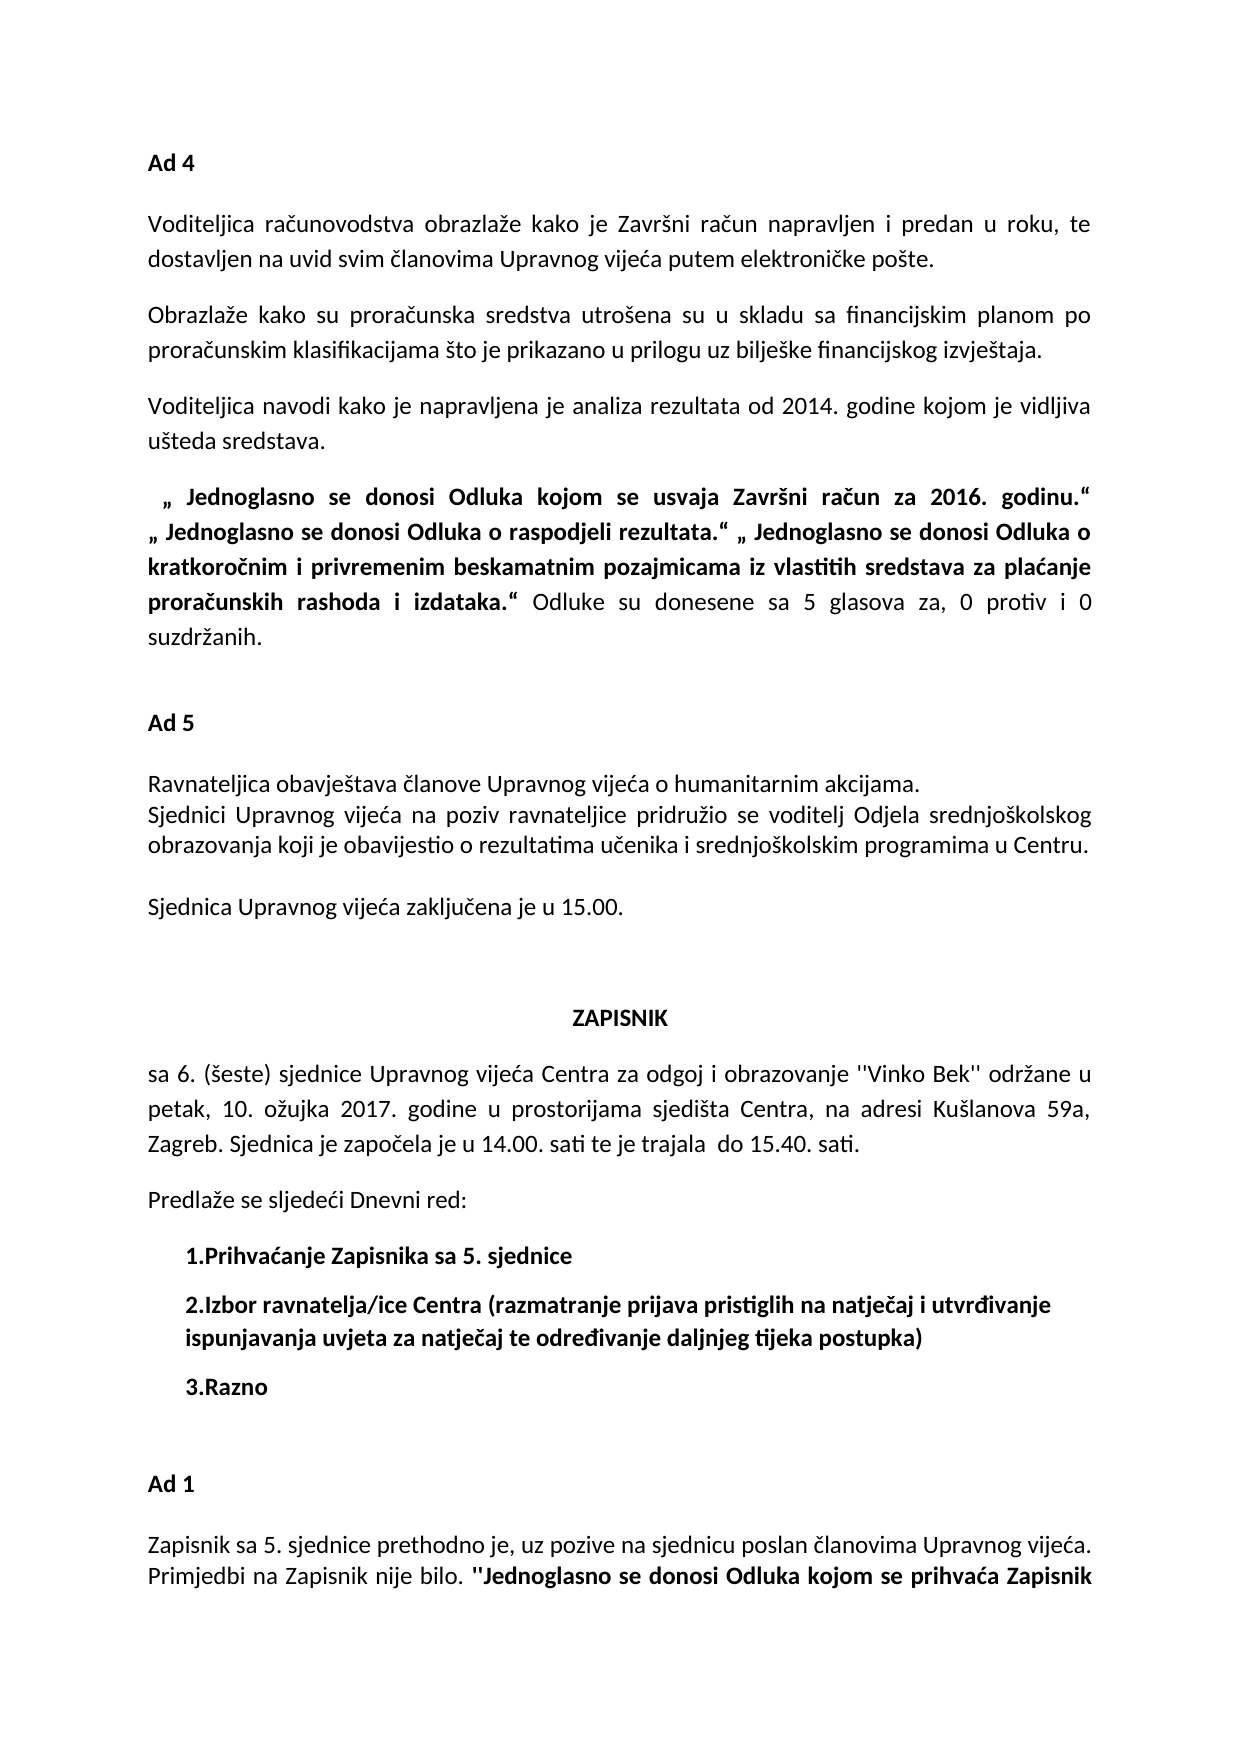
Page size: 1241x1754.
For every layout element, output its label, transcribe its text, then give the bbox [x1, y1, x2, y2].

text 1.Prihvaćanje Zapisnika sa 5. sjednice [185, 1240, 1093, 1270]
text Sjednica Upravnog vijeća zaključena je u 15.00. [148, 891, 1093, 921]
text sa 6. (šeste) sjednice Upravnog vijeća Centra za odgoj i obrazovanje ''Vinko Bek'' održane u petak, 10. ožujka 2017. godine u prostorijama sjedišta Centra, na adresi Kušlanova 59a, Zagreb. Sjednica je započela je u 14.00. sati te je trajala do 15.40. sati. [148, 1058, 1093, 1159]
text Obrazlaže kako su proračunska sredstva utrošena su u skladu sa financijskim planom po proračunskim klasifikacijama što je prikazano u prilogu uz bilješke financijskog izvještaja. [148, 299, 1093, 365]
text ZAPISNIK [148, 1002, 1093, 1033]
text Predlaže se sljedeći Dnevni red: [148, 1184, 1093, 1214]
text Ad 4 [148, 148, 1093, 178]
text Voditeljica navodi kako je napravljena je analiza rezultata od 2014. godine kojom je vidljiva ušteda sredstava. [148, 390, 1093, 456]
text 2.Izbor ravnatelja/ice Centra (razmatranje prijava pristiglih na natječaj i utvrđivanje ispunjavanja uvjeta za natječaj te određivanje daljnjeg tijeka postupka) [185, 1289, 1093, 1352]
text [148, 1529, 1093, 1591]
text Ad 1 [148, 1468, 1093, 1499]
text Ad 5 [148, 707, 1093, 738]
text Voditeljica računovodstva obrazlaže kako je Završni račun napravljen i predan u roku, te dostavljen na uvid svim članovima Upravnog vijeća putem elektroničke pošte. [148, 209, 1093, 274]
text 3.Razno [185, 1371, 1093, 1401]
text Ravnateljica obavještava članove Upravnog vijeća o humanitarnim akcijama. [148, 768, 1093, 799]
text Sjednici Upravnog vijeća na poziv ravnateljice pridružio se voditelj Odjela srednjoškolskog obrazovanja koji je obavijestio o rezultatima učenika i srednjoškolskim programima u Centru. [148, 799, 1093, 860]
text „ Jednoglasno se donosi Odluka kojom se usvaja Završni račun za 2016. godinu.“ „ Jednoglasno se donosi Odluka o raspodjeli rezultata.“ „ Jednoglasno se donosi Odluka o kratkoročnim i privremenim beskamatnim pozajmicama iz vlastitih sredstava za plaćanje proračunskih rashoda i izdataka.“ Odluke su donesene sa 5 glasova za, 0 protiv i 0 suzdržanih. [148, 481, 1093, 652]
